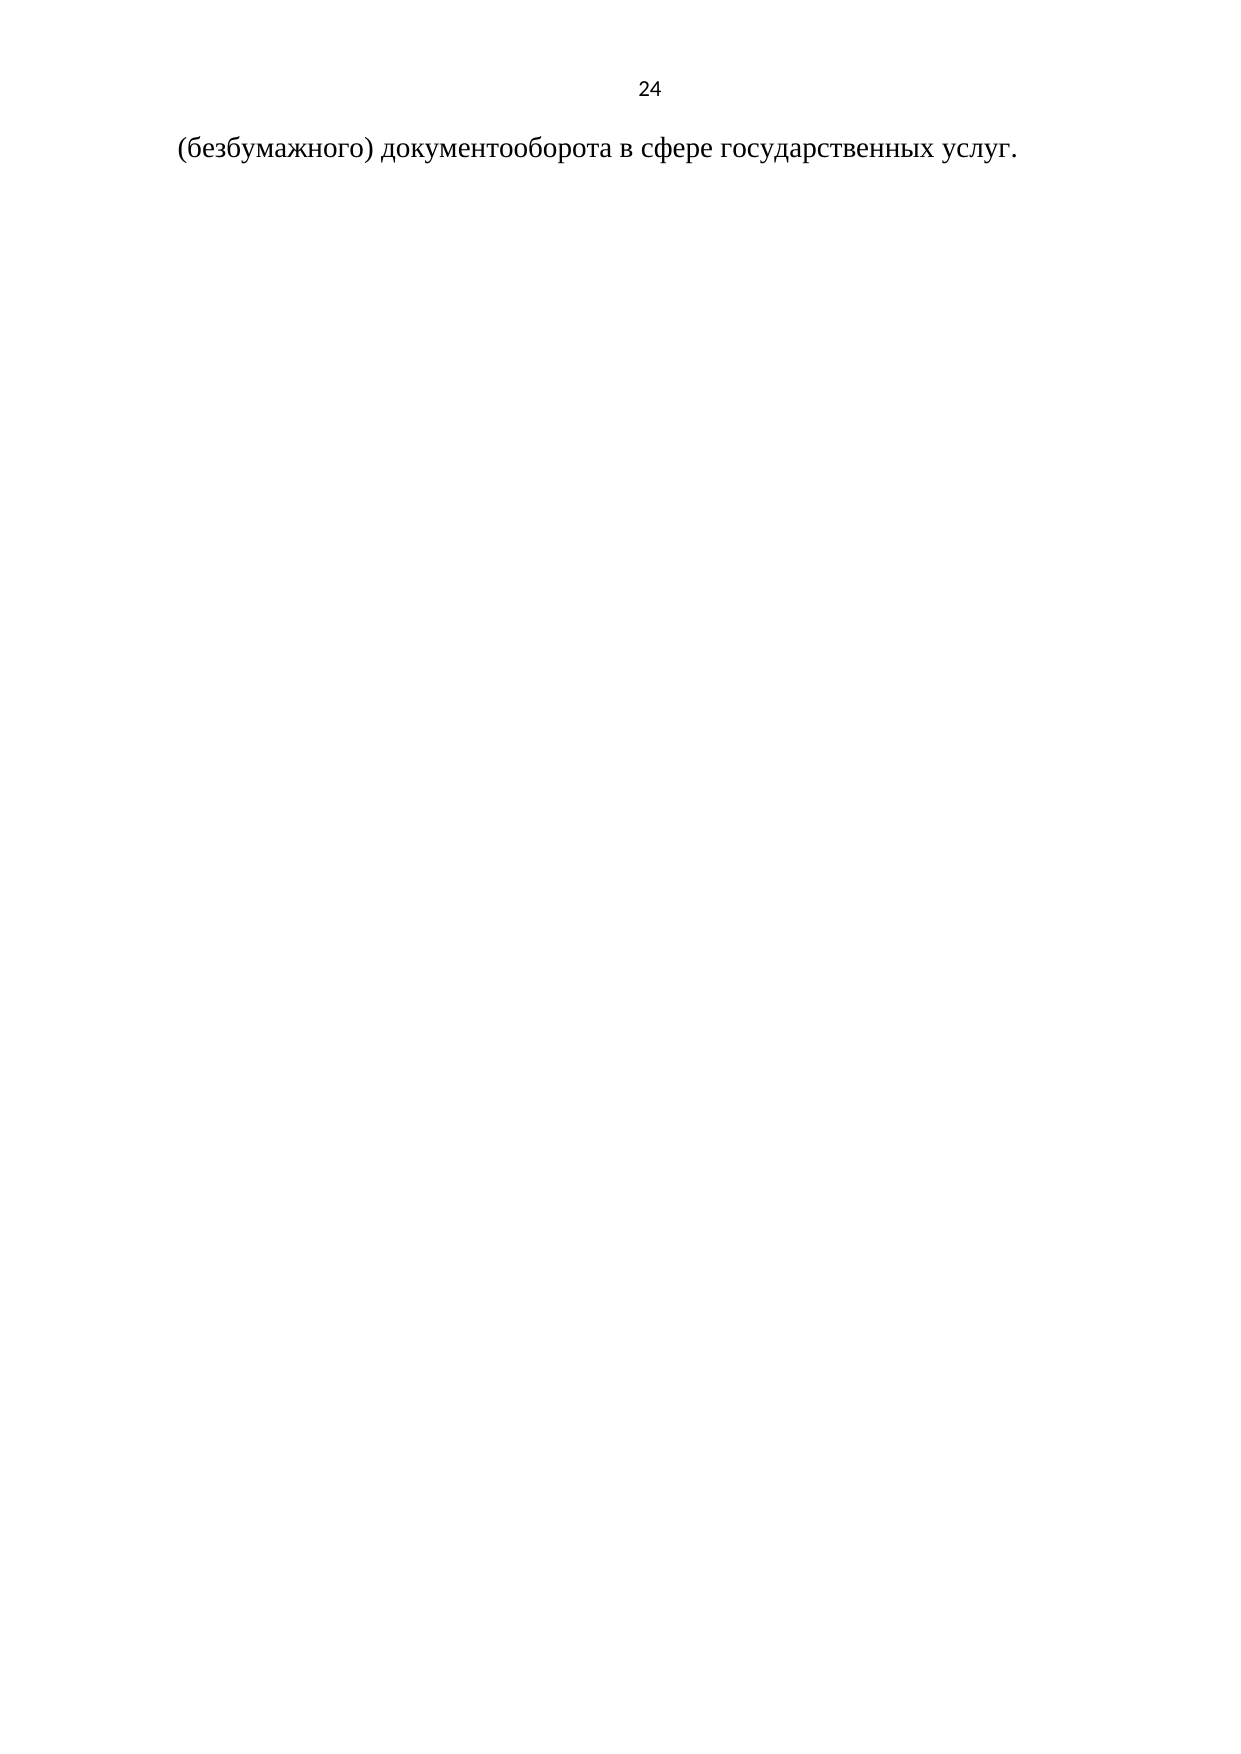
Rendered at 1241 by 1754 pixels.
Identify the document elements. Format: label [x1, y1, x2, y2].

text [177, 130, 1122, 163]
